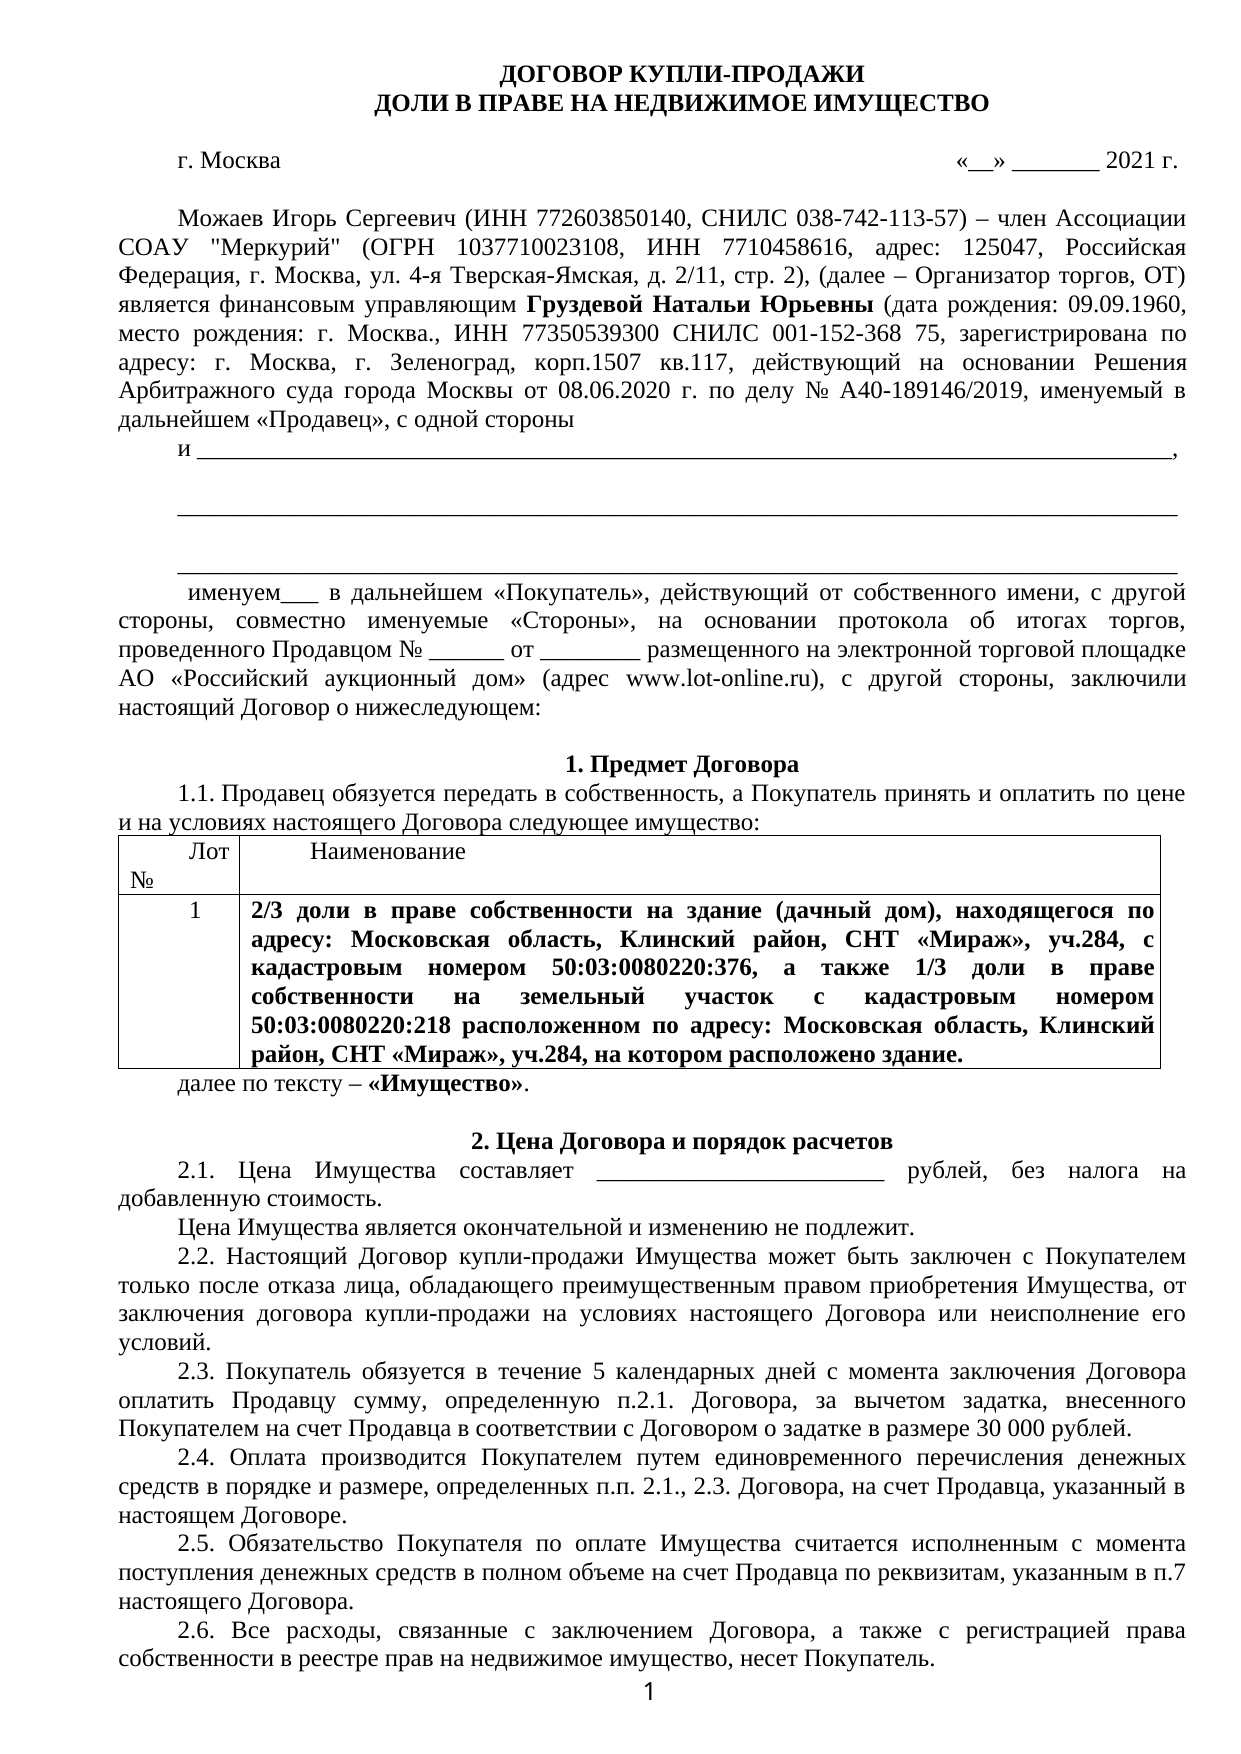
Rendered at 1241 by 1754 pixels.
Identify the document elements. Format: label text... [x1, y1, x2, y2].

table_header Лот № [119, 836, 239, 894]
text Можаев Игорь Сергеевич (ИНН 772603850140, СНИЛС 038-742-113-57) – член Ассоциации СОАУ "Меркурий" (ОГРН 1037710023108, ИНН 7710458616, адрес: 125047, Российская Федерация, г. Москва, ул. 4-я Тверская-Ямская, д. 2/11, стр. 2), (далее – Организатор торгов, ОТ) является финансовым управляющим Груздевой Натальи Юрьевны (дата рождения: 09.09.1960, место рождения: г. Москва., ИНН 77350539300 СНИЛС 001-152-368 75, зарегистрирована по адресу: г. Москва, г. Зеленоград, корп.1507 кв.117, действующий на основании Решения Арбитражного суда города Москвы от 08.06.2020 г. по делу № А40-189146/2019, именуемый в дальнейшем «Продавец», с одной стороны [118, 203, 1187, 433]
text 2.1. Цена Имущества составляет _______________________ рублей, без налога на добавленную стоимость. [118, 1155, 1187, 1212]
text именуем___ в дальнейшем «Покупатель», действующий от собственного имени, с другой стороны, совместно именуемые «Стороны», на основании протокола об итогах торгов, проведенного Продавцом № ______ от ________ размещенного на электронной торговой площадке АО «Российский аукционный дом» (адрес www.lot-online.ru), с другой стороны, заключили настоящий Договор о нижеследующем: [118, 577, 1187, 720]
text 2.2. Настоящий Договор купли-продажи Имущества может быть заключен с Покупателем только после отказа лица, обладающего преимущественным правом приобретения Имущества, от заключения договора купли-продажи на условиях настоящего Договора или неисполнение его условий. [118, 1241, 1187, 1356]
table_cell 2/3 доли в праве собственности на здание (дачный дом), находящегося по адресу: Московская область, Клинский район, СНТ «Мираж», уч.284, с кадастровым номером 50:03:0080220:376, а также 1/3 доли в праве собственности на земельный участок с кадастровым номером 50:03:0080220:218 расположенном по адресу: Московская область, Клинский район, СНТ «Мираж», уч.284, на котором расположено здание. [240, 895, 1160, 1067]
text 2.5. Обязательство Покупателя по оплате Имущества считается исполненным с момента поступления денежных средств в полном объеме на счет Продавца по реквизитам, указанным в п.7 настоящего Договора. [118, 1528, 1187, 1615]
text 2.6. Все расходы, связанные с заключением Договора, а также с регистрацией права собственности в реестре прав на недвижимое имущество, несет Покупатель. [118, 1615, 1187, 1672]
text ДОЛИ В ПРАВЕ НА НЕДВИЖИМОЕ ИМУЩЕСТВО [118, 88, 1187, 117]
text 1. Предмет Договора [118, 749, 1187, 778]
text 2.4. Оплата производится Покупателем путем единовременного перечисления денежных средств в порядке и размере, определенных п.п. 2.1., 2.3. Договора, на счет Продавца, указанный в настоящем Договоре. [118, 1442, 1187, 1528]
text и ______________________________________________________________________________, [118, 433, 1187, 462]
text ________________________________________________________________________________ [118, 490, 1187, 519]
text 2. Цена Договора и порядок расчетов [118, 1126, 1187, 1155]
table_header Наименование [240, 836, 1160, 894]
table_cell 1 [119, 895, 239, 1067]
text ________________________________________________________________________________ [118, 548, 1187, 577]
text г. Москва «__» _______ 2021 г. [118, 145, 1187, 174]
text 2.3. Покупатель обязуется в течение 5 календарных дней с момента заключения Договора оплатить Продавцу сумму, определенную п.2.1. Договора, за вычетом задатка, внесенного Покупателем на счет Продавца в соответствии с Договором о задатке в размере 30 000 рублей. [118, 1356, 1187, 1442]
text 1.1. Продавец обязуется передать в собственность, а Покупатель принять и оплатить по цене и на условиях настоящего Договора следующее имущество: [118, 778, 1187, 835]
text далее по тексту – «Имущество». [118, 1068, 1187, 1097]
text ДОГОВОР КУПЛИ-ПРОДАЖИ [118, 59, 1187, 88]
text Цена Имущества является окончательной и изменению не подлежит. [118, 1212, 1187, 1241]
